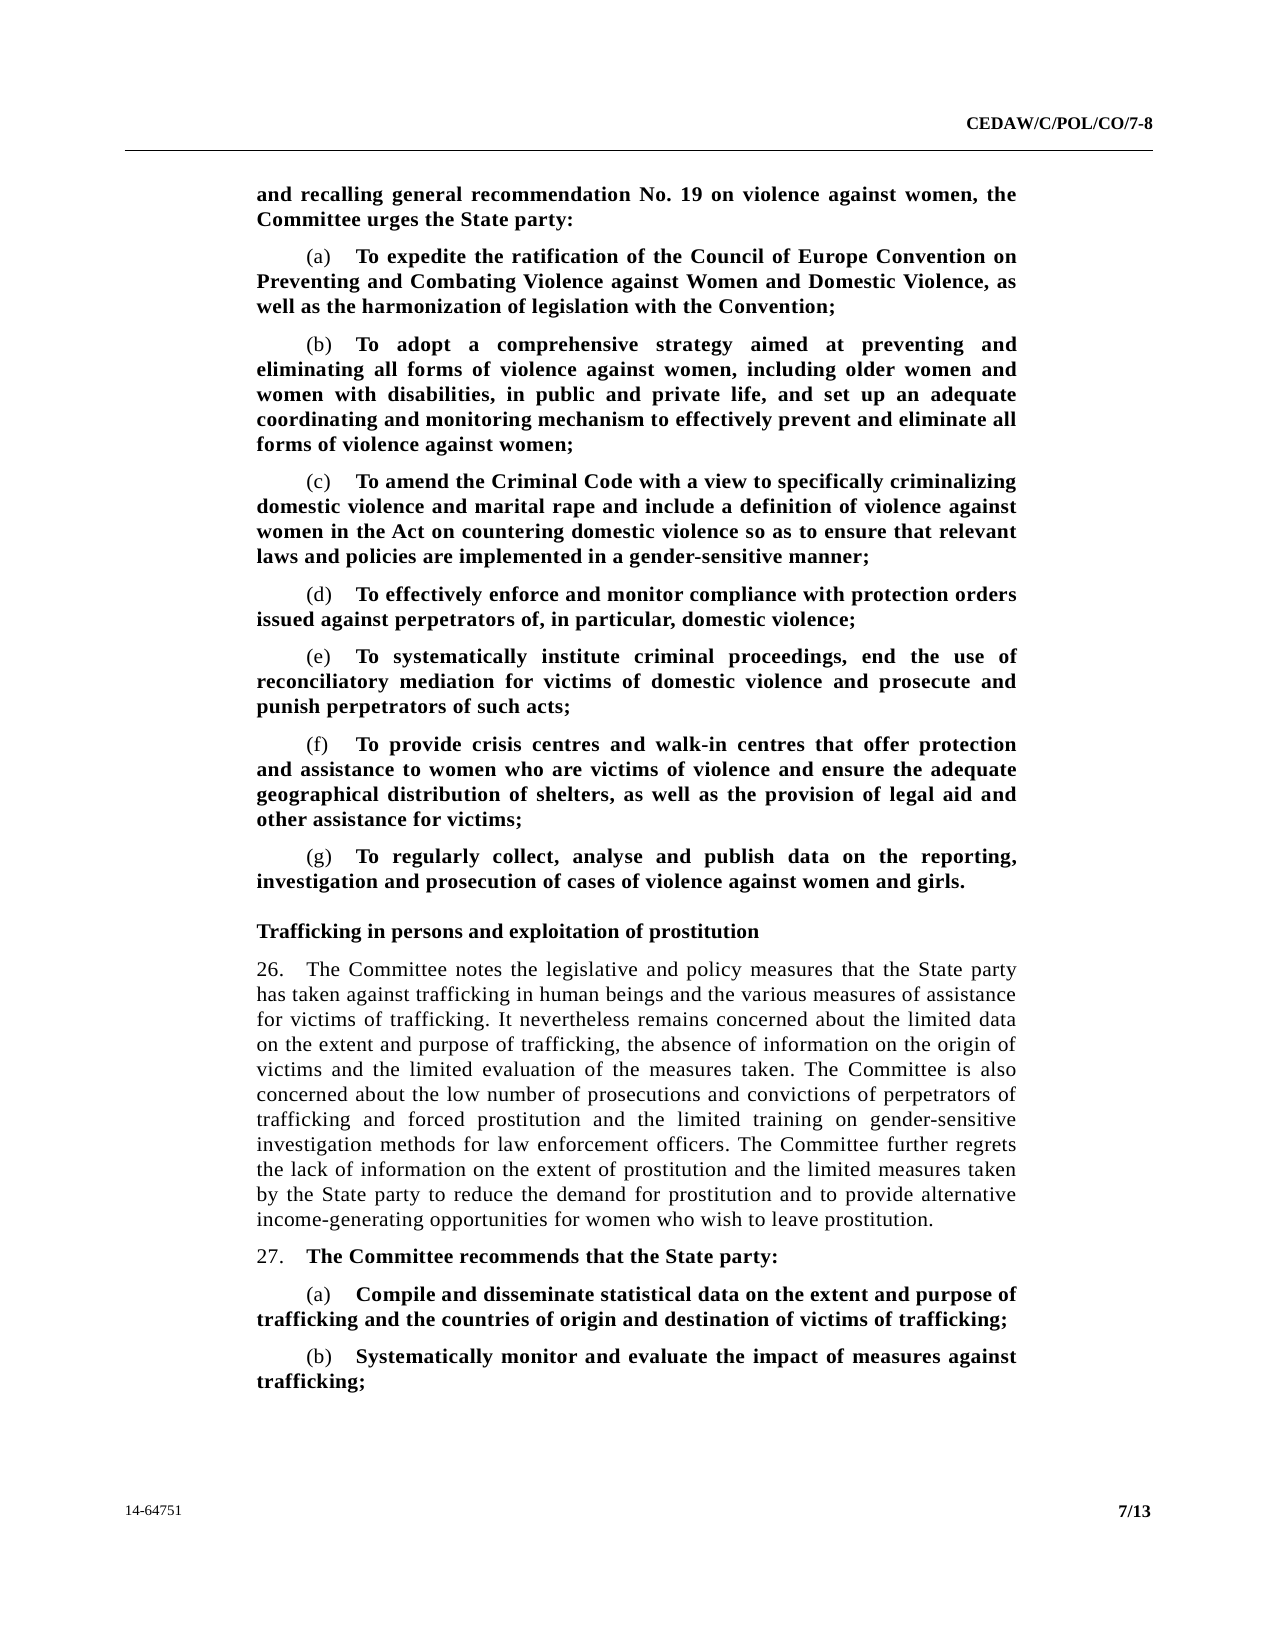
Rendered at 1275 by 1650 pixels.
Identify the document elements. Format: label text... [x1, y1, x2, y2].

text (a) Compile and disseminate statistical data on the extent and purpose of trafficking and the countries of origin and destination of victims of trafficking; [256, 1281, 1018, 1331]
text 27. The Committee recommends that the State party: [256, 1244, 1018, 1269]
text (d) To effectively enforce and monitor compliance with protection orders issued against perpetrators of, in particular, domestic violence; [256, 581, 1018, 631]
text (g) To regularly collect, analyse and publish data on the reporting, investigation and prosecution of cases of violence against women and girls. [256, 844, 1018, 894]
text Trafficking in persons and exploitation of prostitution [124, 919, 1019, 944]
text (f) To provide crisis centres and walk-in centres that offer protection and assistance to women who are victims of violence and ensure the adequate geographical distribution of shelters, as well as the provision of legal aid and other assistance for victims; [256, 731, 1018, 831]
text (e) To systematically institute criminal proceedings, end the use of reconciliatory mediation for victims of domestic violence and prosecute and punish perpetrators of such acts; [256, 644, 1018, 719]
text 26. The Committee notes the legislative and policy measures that the State party has taken against trafficking in human beings and the various measures of assistance for victims of trafficking. It nevertheless remains concerned about the limited data on the extent and purpose of trafficking, the absence of information on the origin of victims and the limited evaluation of the measures taken. The Committee is also concerned about the low number of prosecutions and convictions of perpetrators of trafficking and forced prostitution and the limited training on gender-sensitive investigation methods for law enforcement officers. The Committee further regrets the lack of information on the extent of prostitution and the limited measures taken by the State party to reduce the demand for prostitution and to provide alternative income-generating opportunities for women who wish to leave prostitution. [256, 956, 1018, 1231]
text (a) To expedite the ratification of the Council of Europe Convention on Preventing and Combating Violence against Women and Domestic Violence, as well as the harmonization of legislation with the Convention; [256, 244, 1018, 319]
text (b) Systematically monitor and evaluate the impact of measures against trafficking; [256, 1344, 1018, 1394]
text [256, 181, 1018, 231]
text (b) To adopt a comprehensive strategy aimed at preventing and eliminating all forms of violence against women, including older women and women with disabilities, in public and private life, and set up an adequate coordinating and monitoring mechanism to effectively prevent and eliminate all forms of violence against women; [256, 331, 1018, 456]
text (c) To amend the Criminal Code with a view to specifically criminalizing domestic violence and marital rape and include a definition of violence against women in the Act on countering domestic violence so as to ensure that relevant laws and policies are implemented in a gender-sensitive manner; [256, 469, 1018, 569]
